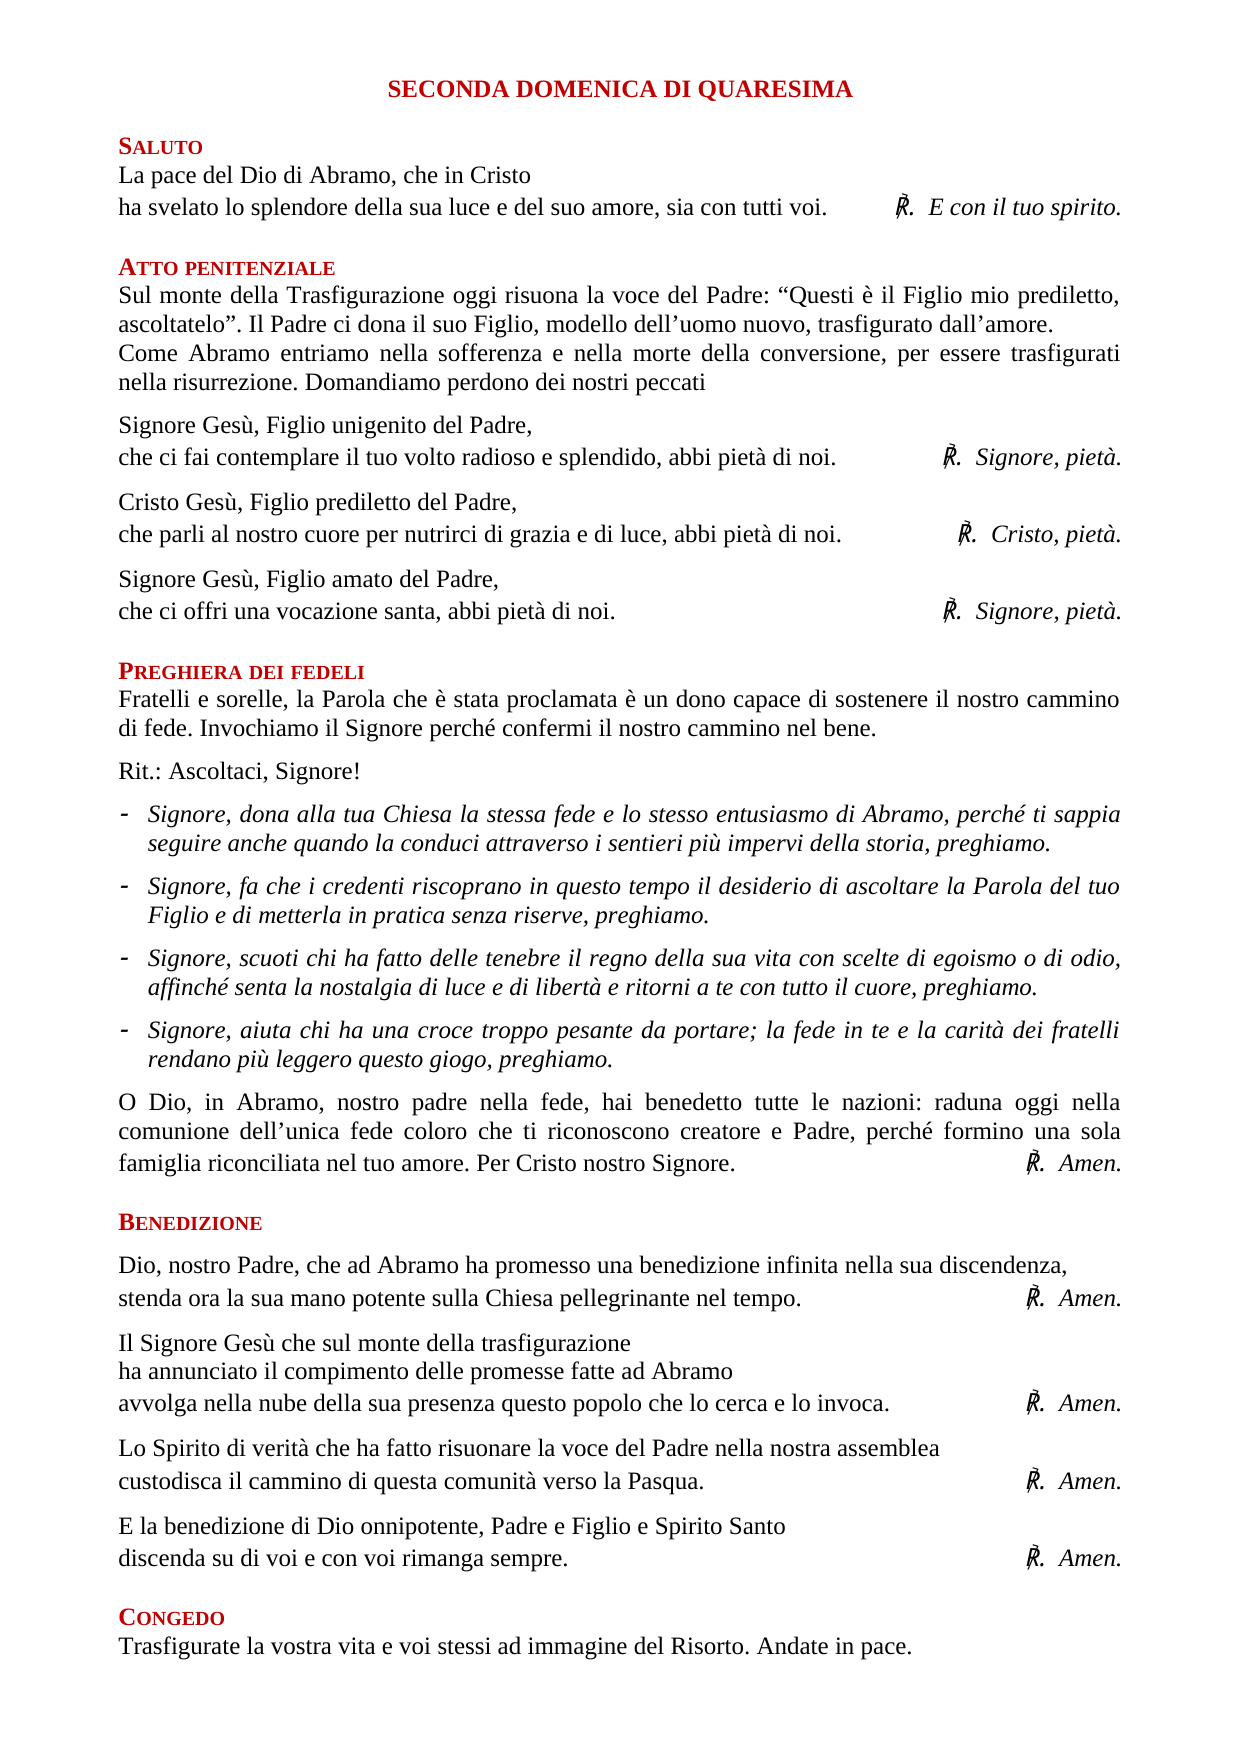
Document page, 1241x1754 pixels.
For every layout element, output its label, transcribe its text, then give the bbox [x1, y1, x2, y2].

text che ci fai contemplare il tuo volto radioso e splendido, abbi pietà di noi. ℟. Signore, pietà. [118, 438, 1122, 473]
text Saluto [118, 131, 1122, 160]
text Signore Gesù, Figlio unigenito del Padre, [118, 410, 1122, 438]
text E la benedizione di Dio onnipotente, Padre e Figlio e Spirito Santo [118, 1511, 1122, 1539]
text SECONDA DOMENICA DI QUARESIMA [118, 74, 1122, 103]
list Signore, fa che i credenti riscoprano in questo tempo il desiderio di ascoltare la Parola del tuo Figlio e di metterla in pratica senza riserve, preghiamo. [118, 871, 1122, 929]
text Congedo [118, 1602, 1122, 1631]
text Fratelli e sorelle, la Parola che è stata proclamata è un dono capace di sostenere il nostro cammino di fede. Invochiamo il Signore perché confermi il nostro cammino nel bene. [118, 684, 1122, 742]
text custodisca il cammino di questa comunità verso la Pasqua. ℟. Amen. [118, 1462, 1122, 1496]
text stenda ora la sua mano potente sulla Chiesa pellegrinante nel tempo. ℟. Amen. [118, 1279, 1122, 1313]
text discenda su di voi e con voi rimanga sempre. ℟. Amen. [118, 1539, 1122, 1573]
text Sul monte della Trasfigurazione oggi risuona la voce del Padre: “Questi è il Figlio mio prediletto, ascoltatelo”. Il Padre ci dona il suo Figlio, modello dell’uomo nuovo, trasfigurato dall’amore. [118, 280, 1122, 338]
text che parli al nostro cuore per nutrirci di grazia e di luce, abbi pietà di noi. ℟. Cristo, pietà. [118, 516, 1122, 550]
text La pace del Dio di Abramo, che in Cristo [118, 160, 1122, 189]
text Trasfigurate la vostra vita e voi stessi ad immagine del Risorto. Andate in pace. [118, 1631, 1122, 1660]
text che ci offri una vocazione santa, abbi pietà di noi. ℟. Signore, pietà. [118, 593, 1122, 627]
text Dio, nostro Padre, che ad Abramo ha promesso una benedizione infinita nella sua discendenza, [118, 1250, 1122, 1279]
text Lo Spirito di verità che ha fatto risuonare la voce del Padre nella nostra assemblea [118, 1433, 1122, 1462]
text Benedizione [118, 1207, 1122, 1236]
text ha annunciato il compimento delle promesse fatte ad Abramo [118, 1356, 1122, 1385]
text Come Abramo entriamo nella sofferenza e nella morte della conversione, per essere trasfigurati nella risurrezione. Domandiamo perdono dei nostri peccati [118, 338, 1122, 395]
text ha svelato lo splendore della sua luce e del suo amore, sia con tutti voi. ℟. E con il tuo spirito. [118, 189, 1122, 223]
text Cristo Gesù, Figlio prediletto del Padre, [118, 487, 1122, 516]
list Signore, scuoti chi ha fatto delle tenebre il regno della sua vita con scelte di egoismo o di odio, affinché senta la nostalgia di luce e di libertà e ritorni a te con tutto il cuore, preghiamo. [118, 943, 1122, 1001]
text avvolga nella nube della sua presenza questo popolo che lo cerca e lo invoca. ℟. Amen. [118, 1385, 1122, 1419]
text Signore Gesù, Figlio amato del Padre, [118, 564, 1122, 593]
list Rit.: Ascoltaci, Signore! [118, 756, 1122, 785]
list Signore, dona alla tua Chiesa la stessa fede e lo stesso entusiasmo di Abramo, perché ti sappia seguire anche quando la conduci attraverso i sentieri più impervi della storia, preghiamo. [118, 799, 1122, 857]
text Preghiera dei fedeli [118, 656, 1122, 684]
list Signore, aiuta chi ha una croce troppo pesante da portare; la fede in te e la carità dei fratelli rendano più leggero questo giogo, preghiamo. [118, 1015, 1122, 1073]
text Il Signore Gesù che sul monte della trasfigurazione [118, 1328, 1122, 1356]
text O Dio, in Abramo, nostro padre nella fede, hai benedetto tutte le nazioni: raduna oggi nella comunione dell’unica fede coloro che ti riconoscono creatore e Padre, perché formino una sola famiglia riconciliata nel tuo amore. Per Cristo nostro Signore. ℟. Amen. [118, 1087, 1122, 1178]
text Atto penitenziale [118, 252, 1122, 280]
